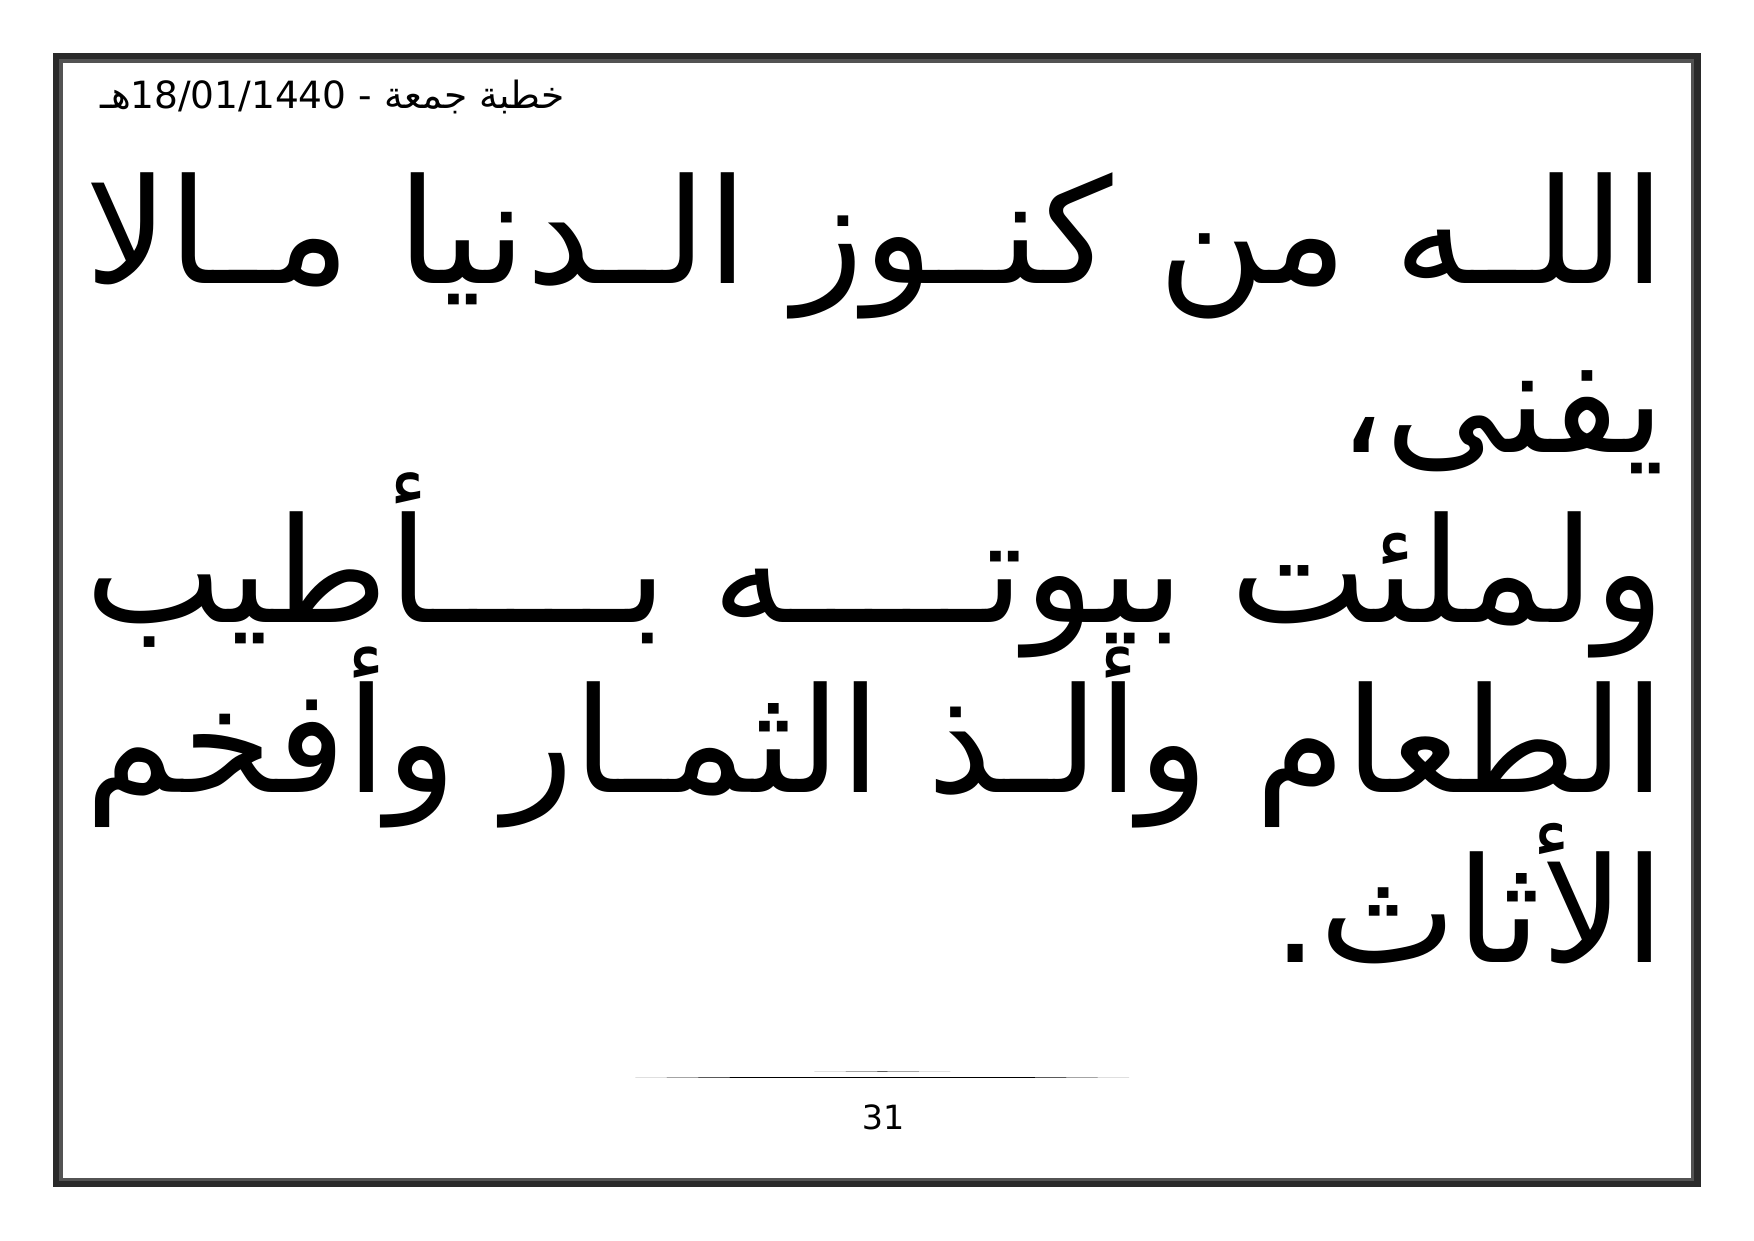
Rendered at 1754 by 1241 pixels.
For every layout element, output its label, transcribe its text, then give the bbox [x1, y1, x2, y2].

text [85, 148, 1665, 487]
text ولملئت بيوته بأطيب الطعام وألذ الثمار وأفخم الأثاث. [85, 487, 1665, 997]
